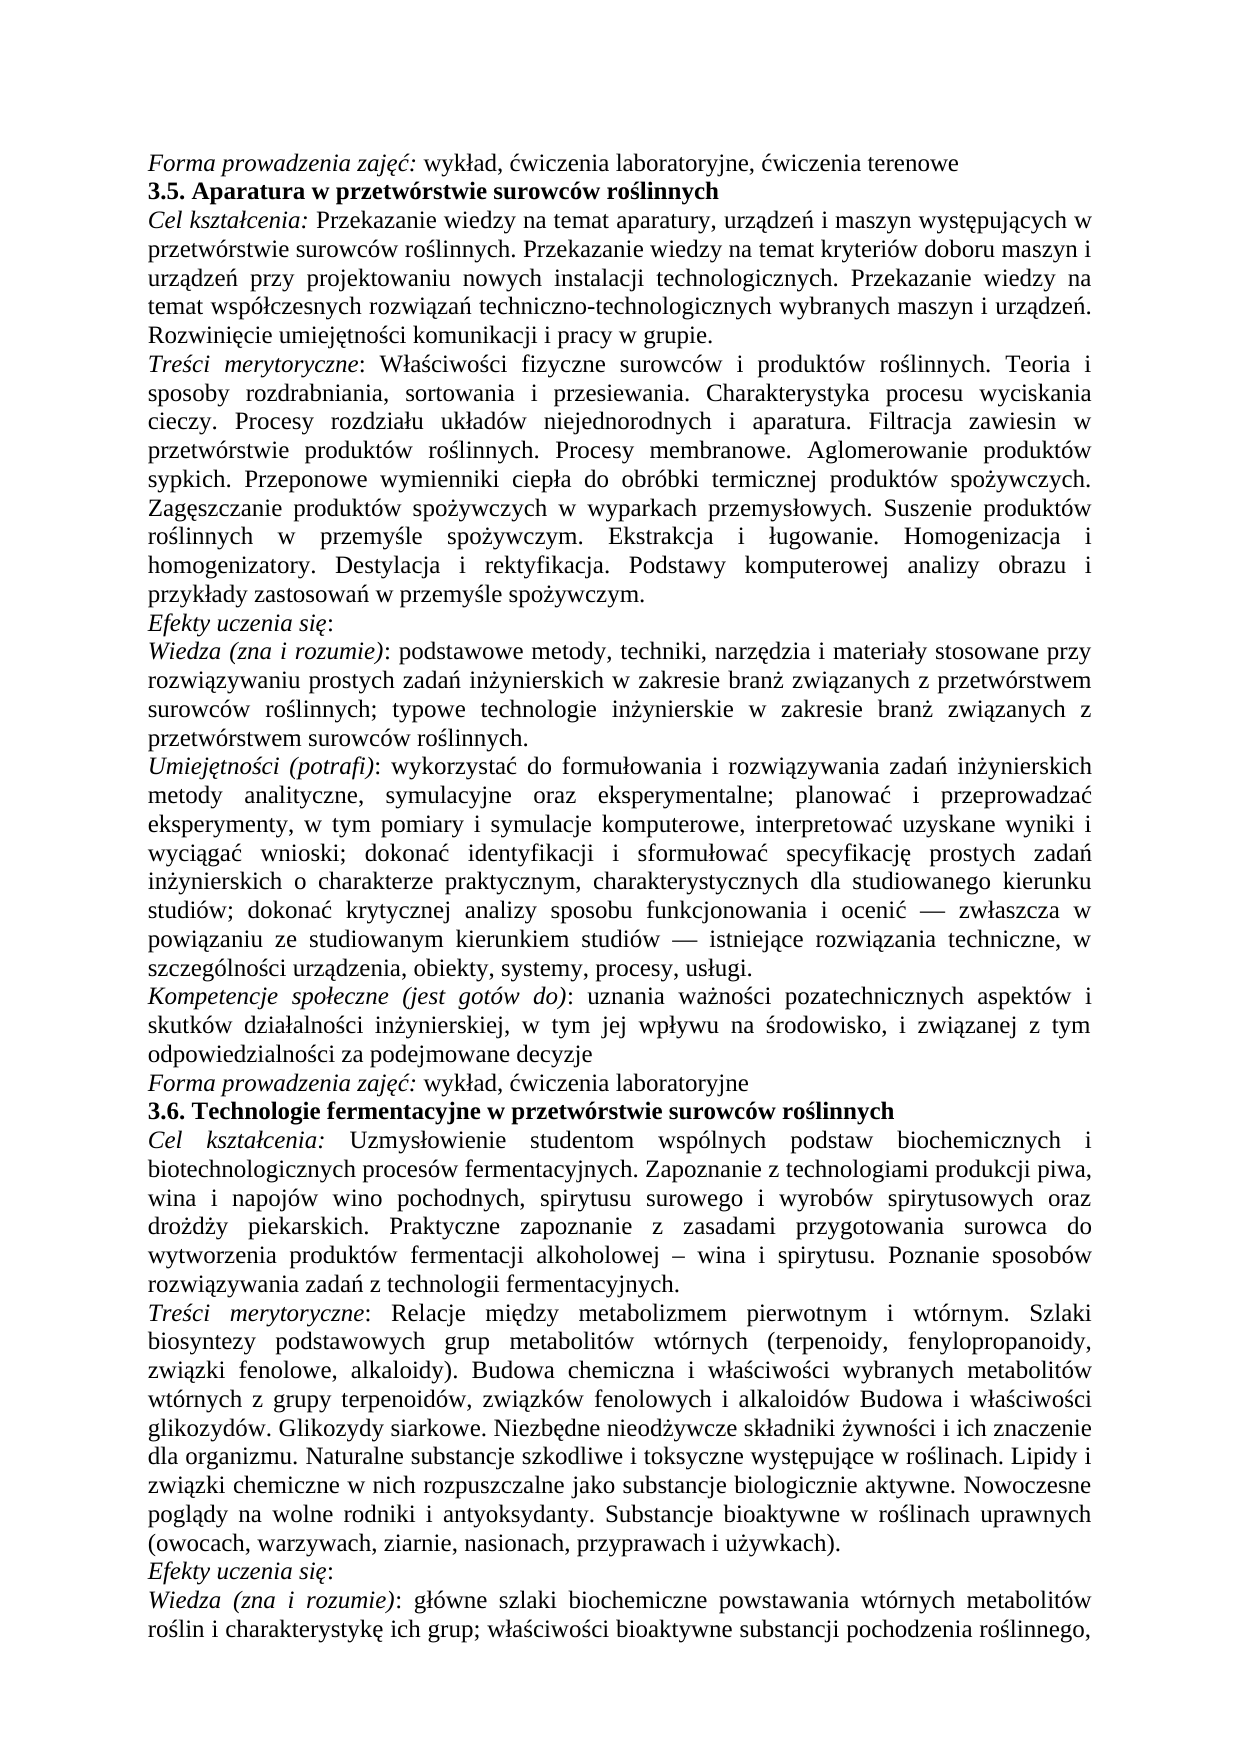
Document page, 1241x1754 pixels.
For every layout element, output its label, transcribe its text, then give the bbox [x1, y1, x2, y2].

text Treści merytoryczne: Właściwości fizyczne surowców i produktów roślinnych. Teoria i sposoby rozdrabniania, sortowania i przesiewania. Charakterystyka procesu wyciskania cieczy. Procesy rozdziału układów niejednorodnych i aparatura. Filtracja zawiesin w przetwórstwie produktów roślinnych. Procesy membranowe. Aglomerowanie produktów sypkich. Przeponowe wymienniki ciepła do obróbki termicznej produktów spożywczych. Zagęszczanie produktów spożywczych w wyparkach przemysłowych. Suszenie produktów roślinnych w przemyśle spożywczym. Ekstrakcja i ługowanie. Homogenizacja i homogenizatory. Destylacja i rektyfikacja. Podstawy komputerowej analizy obrazu i przykłady zastosowań w przemyśle spożywczym. [148, 349, 1092, 608]
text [148, 1585, 1092, 1643]
text Umiejętności (potrafi): wykorzystać do formułowania i rozwiązywania zadań inżynierskich metody analityczne, symulacyjne oraz eksperymentalne; planować i przeprowadzać eksperymenty, w tym pomiary i symulacje komputerowe, interpretować uzyskane wyniki i wyciągać wnioski; dokonać identyfikacji i sformułować specyfikację prostych zadań inżynierskich o charakterze praktycznym, charakterystycznych dla studiowanego kierunku studiów; dokonać krytycznej analizy sposobu funkcjonowania i ocenić — zwłaszcza w powiązaniu ze studiowanym kierunkiem studiów — istniejące rozwiązania techniczne, w szczególności urządzenia, obiekty, systemy, procesy, usługi. [148, 751, 1092, 981]
text Kompetencje społeczne (jest gotów do): uznania ważności pozatechnicznych aspektów i skutków działalności inżynierskiej, w tym jej wpływu na środowisko, i związanej z tym odpowiedzialności za podejmowane decyzje [148, 981, 1092, 1068]
text Cel kształcenia: Przekazanie wiedzy na temat aparatury, urządzeń i maszyn występujących w przetwórstwie surowców roślinnych. Przekazanie wiedzy na temat kryteriów doboru maszyn i urządzeń przy projektowaniu nowych instalacji technologicznych. Przekazanie wiedzy na temat współczesnych rozwiązań techniczno-technologicznych wybranych maszyn i urządzeń. Rozwinięcie umiejętności komunikacji i pracy w grupie. [148, 205, 1092, 349]
text 3.6. Technologie fermentacyjne w przetwórstwie surowców roślinnych [148, 1096, 1092, 1125]
text Treści merytoryczne: Relacje między metabolizmem pierwotnym i wtórnym. Szlaki biosyntezy podstawowych grup metabolitów wtórnych (terpenoidy, fenylopropanoidy, związki fenolowe, alkaloidy). Budowa chemiczna i właściwości wybranych metabolitów wtórnych z grupy terpenoidów, związków fenolowych i alkaloidów Budowa i właściwości glikozydów. Glikozydy siarkowe. Niezbędne nieodżywcze składniki żywności i ich znaczenie dla organizmu. Naturalne substancje szkodliwe i toksyczne występujące w roślinach. Lipidy i związki chemiczne w nich rozpuszczalne jako substancje biologicznie aktywne. Nowoczesne poglądy na wolne rodniki i antyoksydanty. Substancje bioaktywne w roślinach uprawnych (owocach, warzywach, ziarnie, nasionach, przyprawach i używkach). [148, 1298, 1092, 1556]
text Efekty uczenia się: [148, 1556, 1092, 1585]
text Cel kształcenia: Uzmysłowienie studentom wspólnych podstaw biochemicznych i biotechnologicznych procesów fermentacyjnych. Zapoznanie z technologiami produkcji piwa, wina i napojów wino pochodnych, spirytusu surowego i wyrobów spirytusowych oraz drożdży piekarskich. Praktyczne zapoznanie z zasadami przygotowania surowca do wytworzenia produktów fermentacji alkoholowej – wina i spirytusu. Poznanie sposobów rozwiązywania zadań z technologii fermentacyjnych. [148, 1125, 1092, 1298]
text 3.5. Aparatura w przetwórstwie surowców roślinnych [148, 176, 1092, 205]
text Forma prowadzenia zajęć: wykład, ćwiczenia laboratoryjne, ćwiczenia terenowe [148, 148, 1092, 176]
text Efekty uczenia się: [148, 608, 1092, 636]
text Forma prowadzenia zajęć: wykład, ćwiczenia laboratoryjne [148, 1068, 1092, 1096]
text Wiedza (zna i rozumie): podstawowe metody, techniki, narzędzia i materiały stosowane przy rozwiązywaniu prostych zadań inżynierskich w zakresie branż związanych z przetwórstwem surowców roślinnych; typowe technologie inżynierskie w zakresie branż związanych z przetwórstwem surowców roślinnych. [148, 636, 1092, 751]
